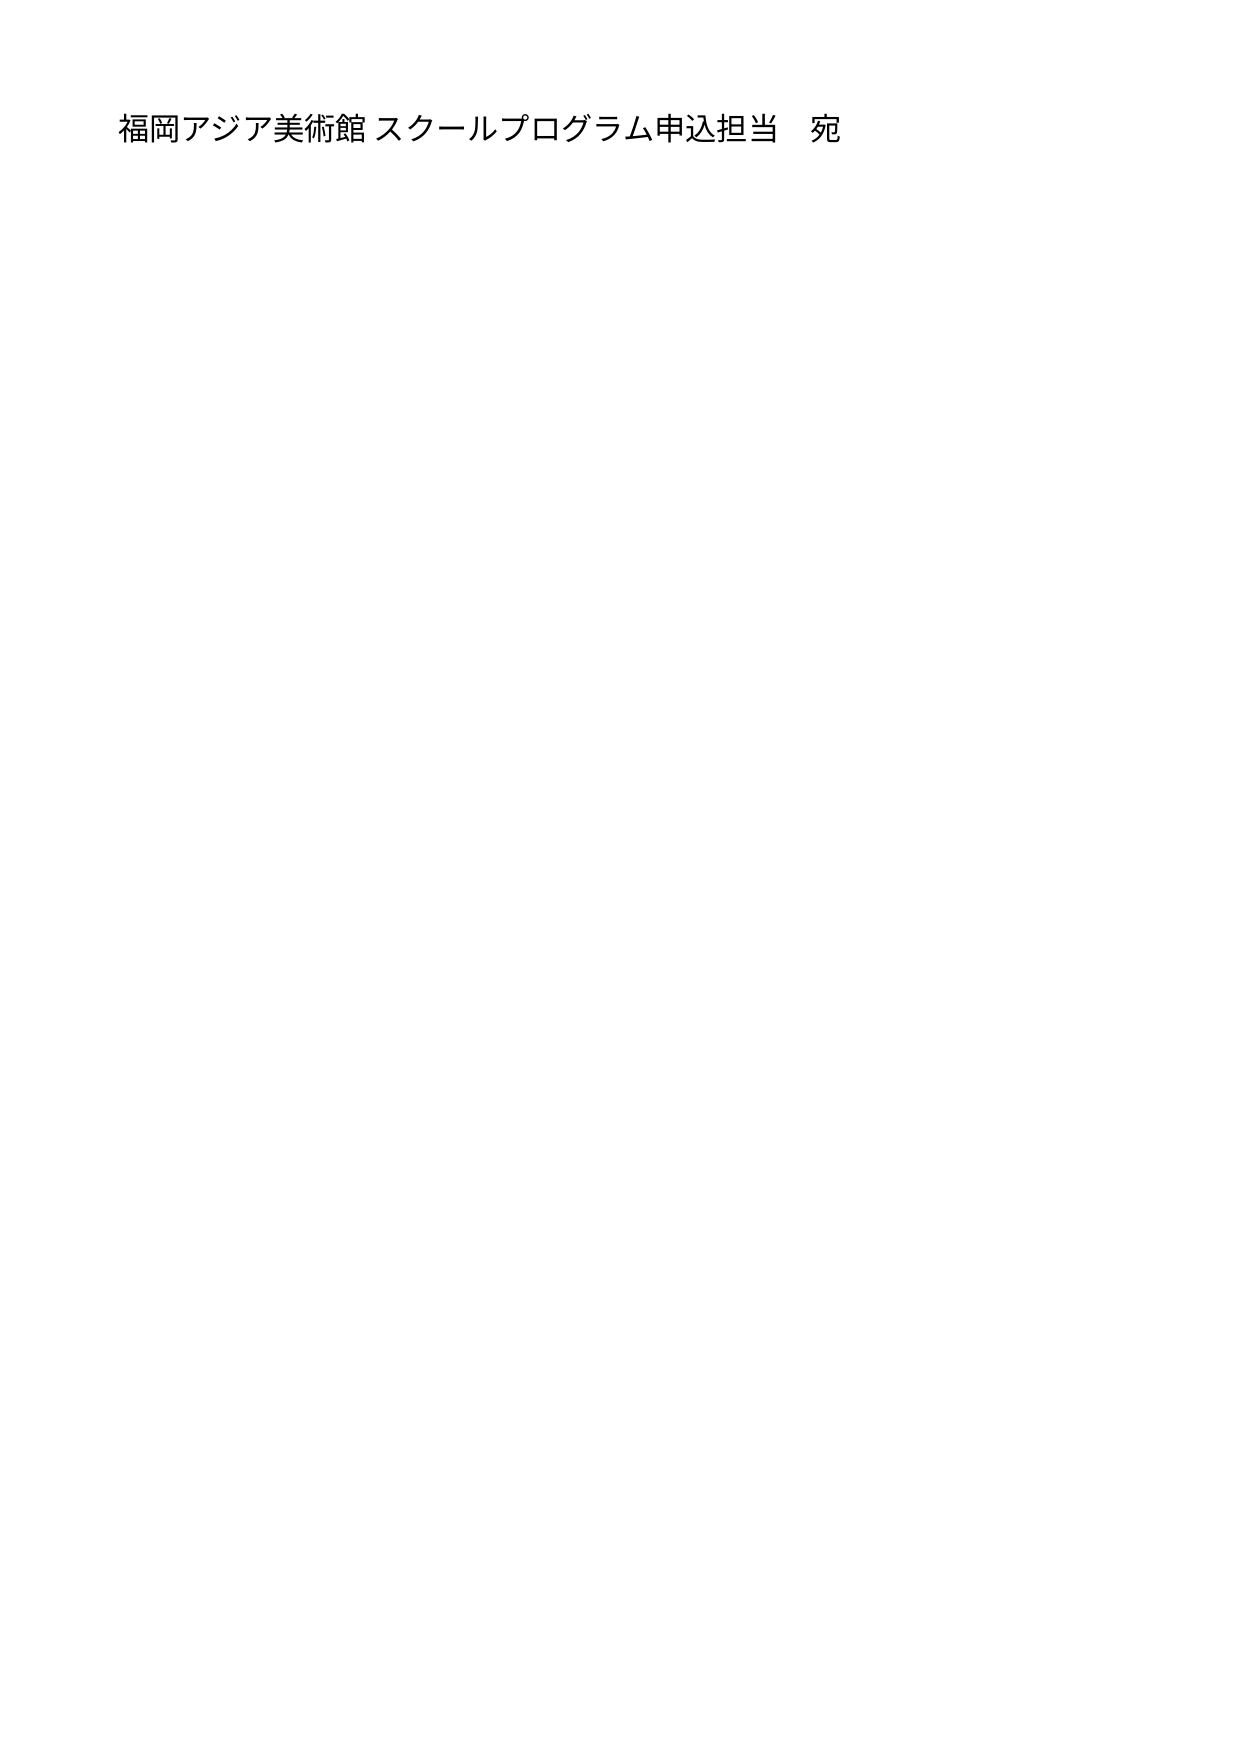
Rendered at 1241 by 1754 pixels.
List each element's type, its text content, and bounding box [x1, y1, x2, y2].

text 福岡アジア美術館 スクールプログラム申込担当 宛 [118, 89, 1122, 164]
